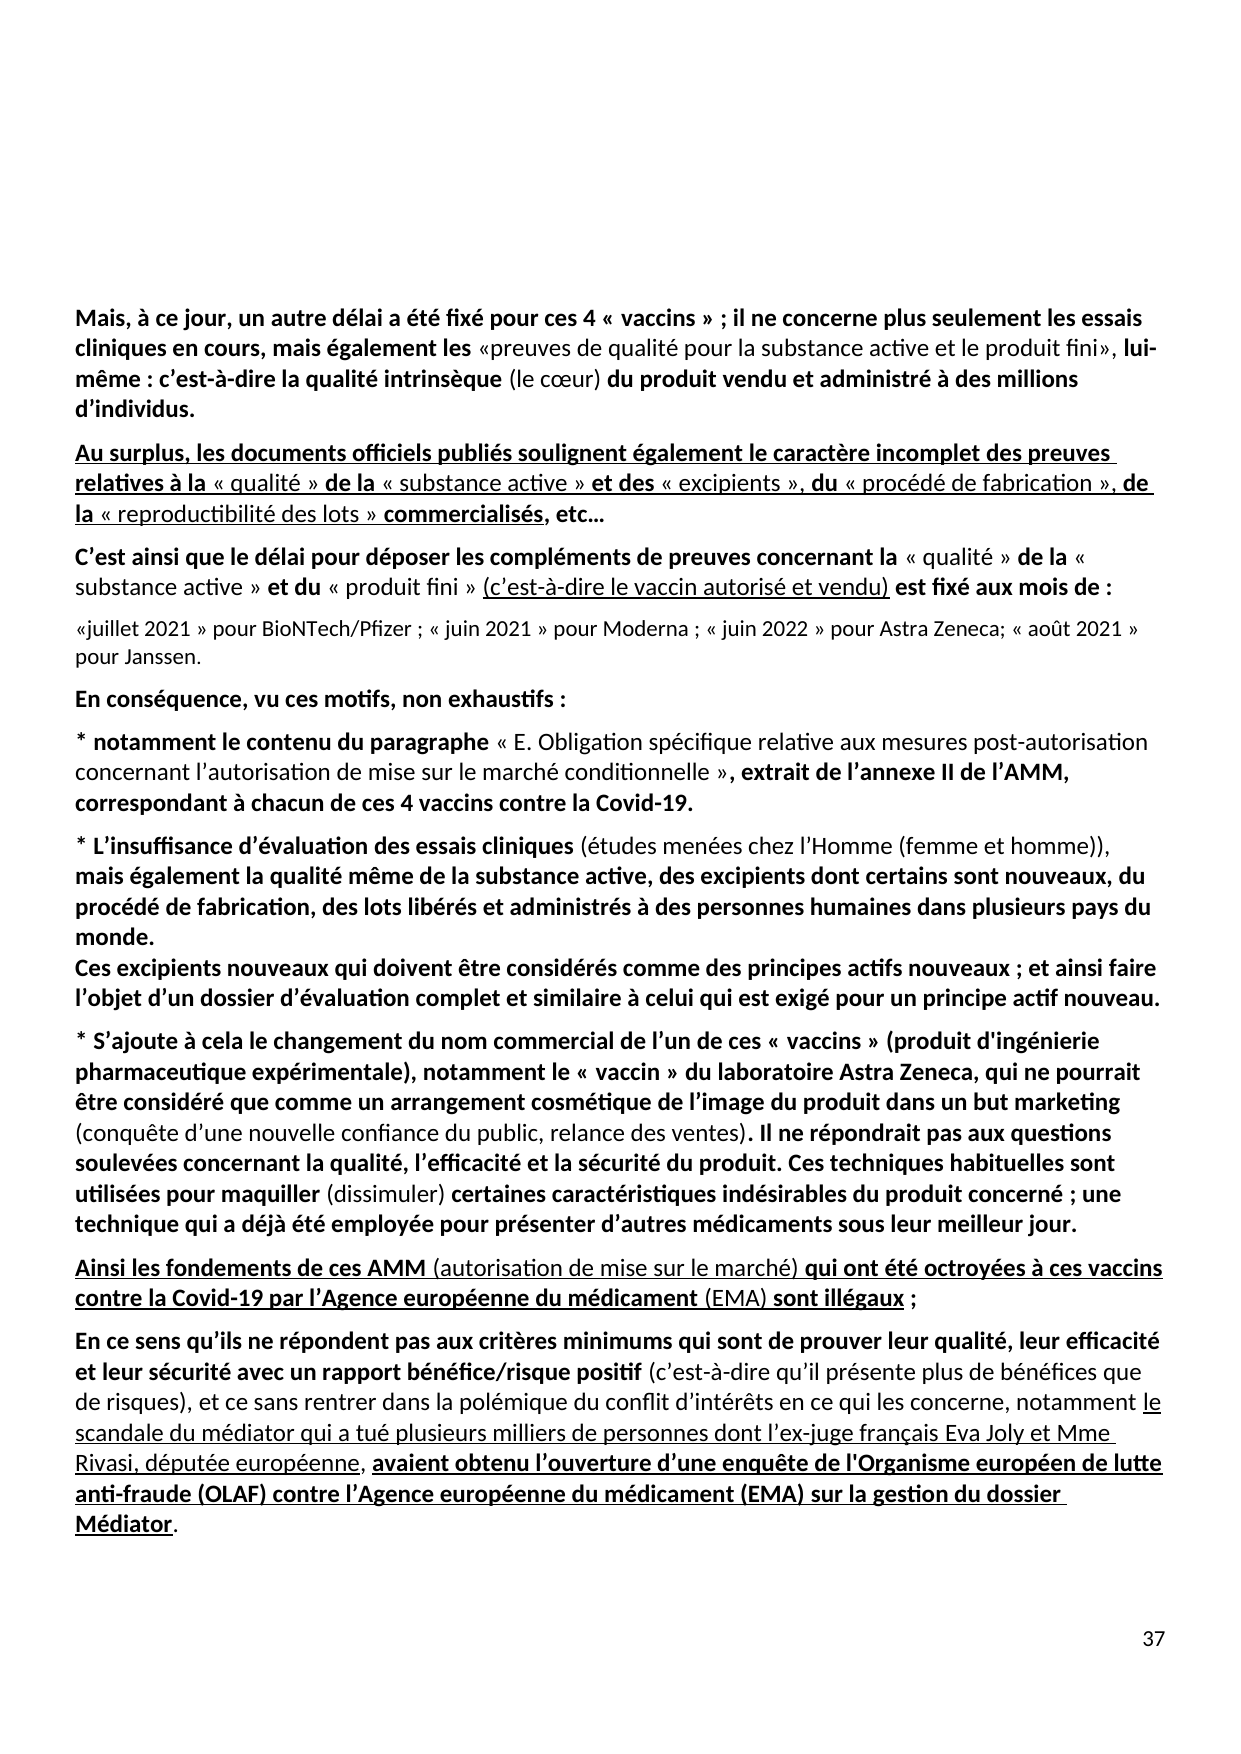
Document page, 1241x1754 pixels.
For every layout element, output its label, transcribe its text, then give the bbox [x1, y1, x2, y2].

text Ainsi les fondements de ces AMM (autorisation de mise sur le marché) qui ont été octroyées à ces vaccins contre la Covid-19 par l’Agence européenne du médicament (EMA) sont illégaux ; [75, 1252, 1165, 1313]
text Au surplus, les documents officiels publiés soulignent également le caractère incomplet des preuves relatives à la « qualité » de la « substance active » et des « excipients », du « procédé de fabrication », de la « reproductibilité des lots » commercialisés, etc… [75, 437, 1165, 528]
text C’est ainsi que le délai pour déposer les compléments de preuves concernant la « qualité » de la « substance active » et du « produit fini » (c’est-à-dire le vaccin autorisé et vendu) est fixé aux mois de : [75, 541, 1165, 602]
text En conséquence, vu ces motifs, non exhaustifs : [75, 683, 1165, 713]
text * L’insuffisance d’évaluation des essais cliniques (études menées chez l’Homme (femme et homme)), mais également la qualité même de la substance active, des excipients dont certains sont nouveaux, du procédé de fabrication, des lots libérés et administrés à des personnes humaines dans plusieurs pays du monde. [75, 830, 1165, 952]
text Mais, à ce jour, un autre délai a été fixé pour ces 4 « vaccins » ; il ne concerne plus seulement les essais cliniques en cours, mais également les «preuves de qualité pour la substance active et le produit fini», lui-même : c’est-à-dire la qualité intrinsèque (le cœur) du produit vendu et administré à des millions d’individus. [75, 302, 1165, 424]
text * notamment le contenu du paragraphe « E. Obligation spécifique relative aux mesures post-autorisation concernant l’autorisation de mise sur le marché conditionnelle », extrait de l’annexe II de l’AMM, correspondant à chacun de ces 4 vaccins contre la Covid-19. [75, 726, 1165, 817]
text Ces excipients nouveaux qui doivent être considérés comme des principes actifs nouveaux ; et ainsi faire l’objet d’un dossier d’évaluation complet et similaire à celui qui est exigé pour un principe actif nouveau. [75, 952, 1165, 1013]
text En ce sens qu’ils ne répondent pas aux critères minimums qui sont de prouver leur qualité, leur efficacité et leur sécurité avec un rapport bénéfice/risque positif (c’est-à-dire qu’il présente plus de bénéfices que de risques), et ce sans rentrer dans la polémique du conflit d’intérêts en ce qui les concerne, notamment le scandale du médiator qui a tué plusieurs milliers de personnes dont l’ex-juge français Eva Joly et Mme Rivasi, députée européenne, avaient obtenu l’ouverture d’une enquête de l'Organisme européen de lutte anti-fraude (OLAF) contre l’Agence européenne du médicament (EMA) sur la gestion du dossier Médiator. [75, 1325, 1165, 1539]
text «juillet 2021 » pour BioNTech/Pfizer ; « juin 2021 » pour Moderna ; « juin 2022 » pour Astra Zeneca; « août 2021 » pour Janssen. [75, 614, 1165, 670]
text * S’ajoute à cela le changement du nom commercial de l’un de ces « vaccins » (produit d'ingénierie pharmaceutique expérimentale), notamment le « vaccin » du laboratoire Astra Zeneca, qui ne pourrait être considéré que comme un arrangement cosmétique de l’image du produit dans un but marketing (conquête d’une nouvelle confiance du public, relance des ventes). Il ne répondrait pas aux questions soulevées concernant la qualité, l’efficacité et la sécurité du produit. Ces techniques habituelles sont utilisées pour maquiller (dissimuler) certaines caractéristiques indésirables du produit concerné ; une technique qui a déjà été employée pour présenter d’autres médicaments sous leur meilleur jour. [75, 1026, 1165, 1239]
